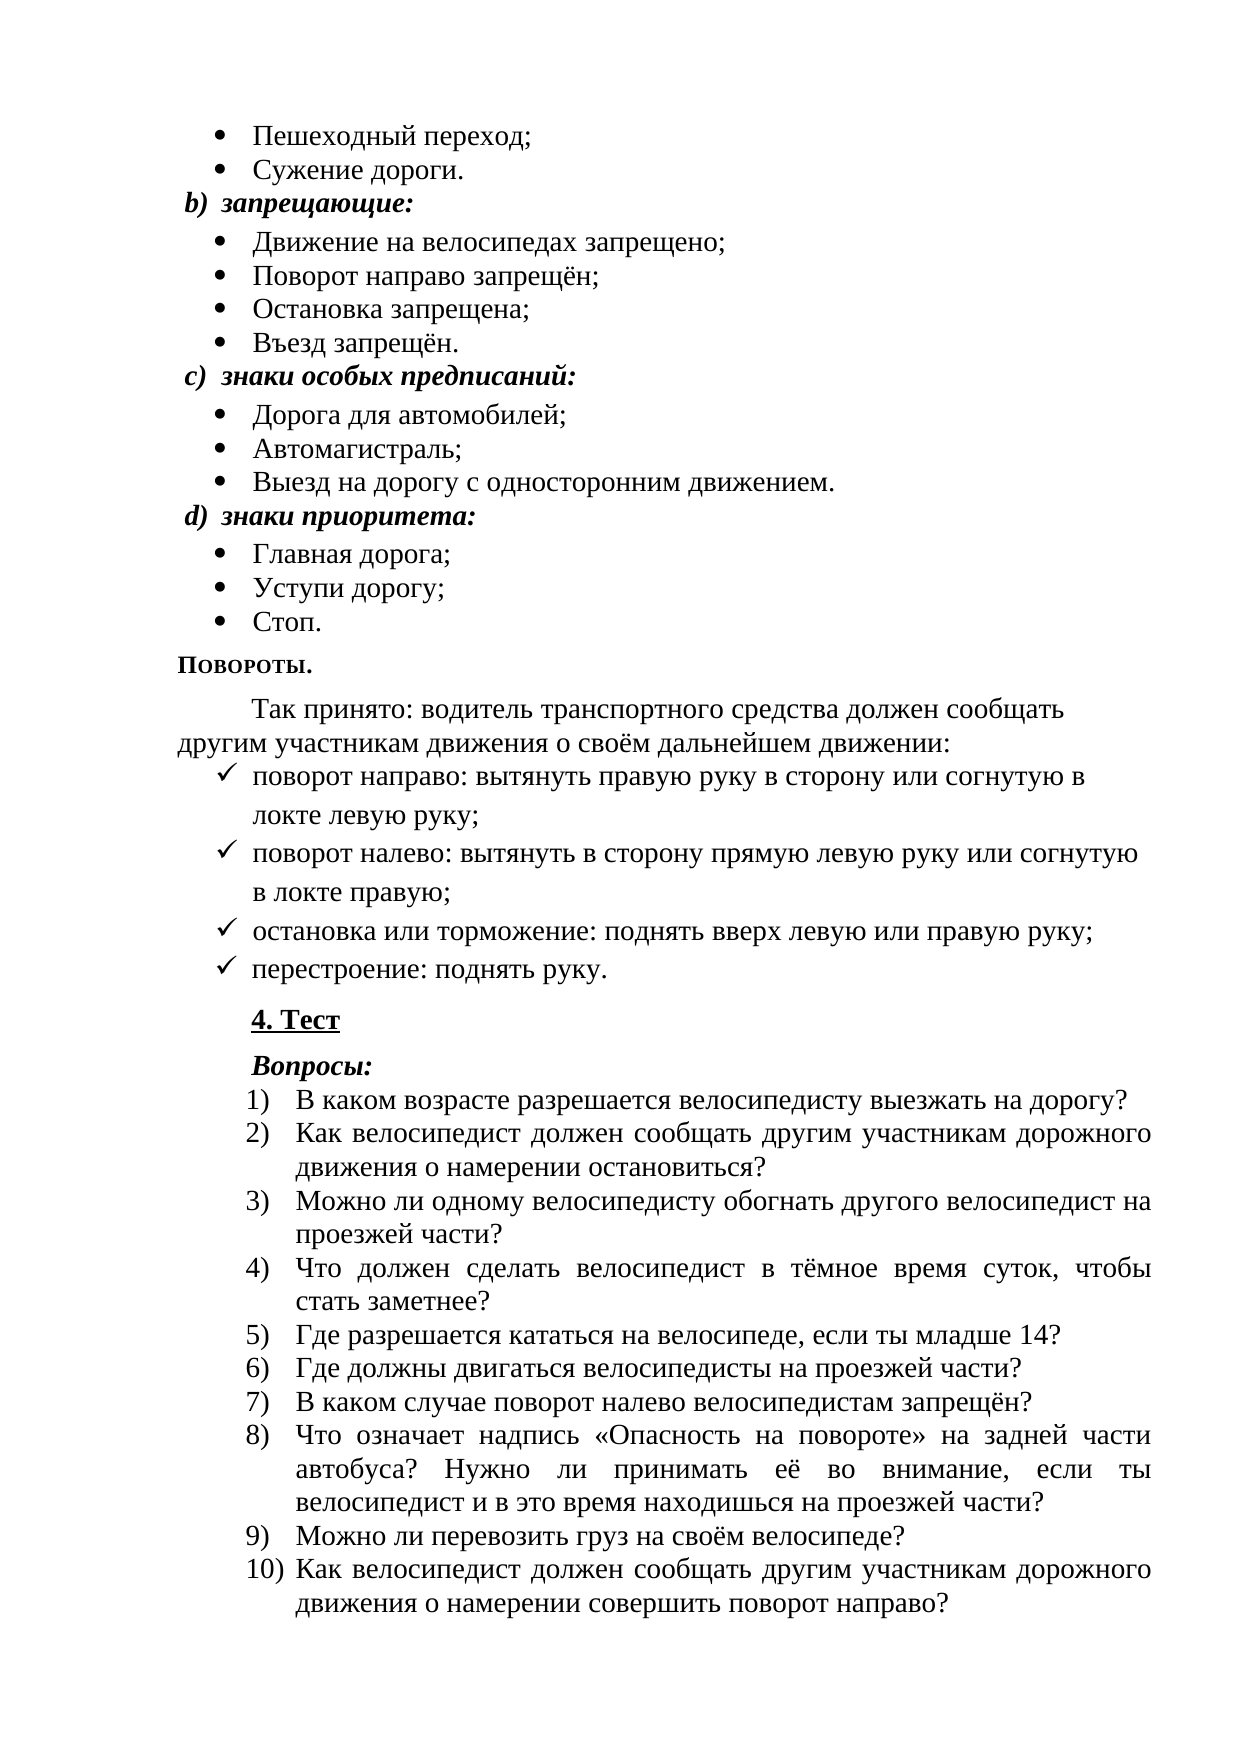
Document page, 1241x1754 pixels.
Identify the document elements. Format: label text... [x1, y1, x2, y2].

list Уступи дорогу; [215, 570, 1152, 604]
list В каком случае поворот налево велосипедистам запрещён? [245, 1384, 1152, 1417]
text 4. Тест [177, 1002, 1152, 1036]
list Как велосипедист должен сообщать другим участникам дорожного движения о намерении остановиться? [245, 1116, 1152, 1183]
list знаки особых предписаний: [184, 358, 1152, 392]
list Движение на велосипедах запрещено; [215, 224, 1152, 258]
list Что должен сделать велосипедист в тёмное время суток, чтобы стать заметнее? [245, 1250, 1152, 1317]
list Дорога для автомобилей; [215, 397, 1152, 431]
list Въезд запрещён. [215, 325, 1152, 358]
list Как велосипедист должен сообщать другим участникам дорожного движения о намерении совершить поворот направо? [245, 1552, 1152, 1619]
list Поворот направо запрещён; [215, 258, 1152, 291]
list Можно ли перевозить груз на своём велосипеде? [245, 1518, 1152, 1552]
list остановка или торможение: поднять вверх левую или правую руку; [215, 913, 1152, 946]
text Так принято: водитель транспортного средства должен сообщать другим участникам движения о своём дальнейшем движении: [177, 691, 1152, 758]
list запрещающие: [184, 185, 1152, 219]
list Где разрешается кататься на велосипеде, если ты младше 14? [245, 1317, 1152, 1350]
list В каком возрасте разрешается велосипедисту выезжать на дорогу? [245, 1082, 1152, 1116]
list поворот налево: вытянуть в сторону прямую левую руку или согнутую в локте правую; [215, 836, 1152, 908]
list Где должны двигаться велосипедисты на проезжей части? [245, 1350, 1152, 1384]
list Сужение дороги. [215, 152, 1152, 185]
list перестроение: поднять руку. [214, 951, 1152, 985]
list Автомагистраль; [215, 431, 1152, 464]
list Выезд на дорогу с односторонним движением. [215, 464, 1152, 498]
list Что означает надпись «Опасность на повороте» на задней части автобуса? Нужно ли принимать её во внимание, если ты велосипедист и в это время находишься на проезжей части? [245, 1417, 1152, 1518]
list Пешеходный переход; [215, 118, 1152, 152]
text Повороты. [177, 650, 1152, 679]
list знаки приоритета: [184, 498, 1152, 532]
list Остановка запрещена; [215, 291, 1152, 325]
text Вопросы: [177, 1048, 1152, 1082]
list Главная дорога; [215, 537, 1152, 570]
list поворот направо: вытянуть правую руку в сторону или согнутую в локте левую руку; [215, 758, 1152, 831]
list Можно ли одному велосипедисту обогнать другого велосипедист на проезжей части? [245, 1183, 1152, 1250]
list Стоп. [215, 604, 1152, 637]
